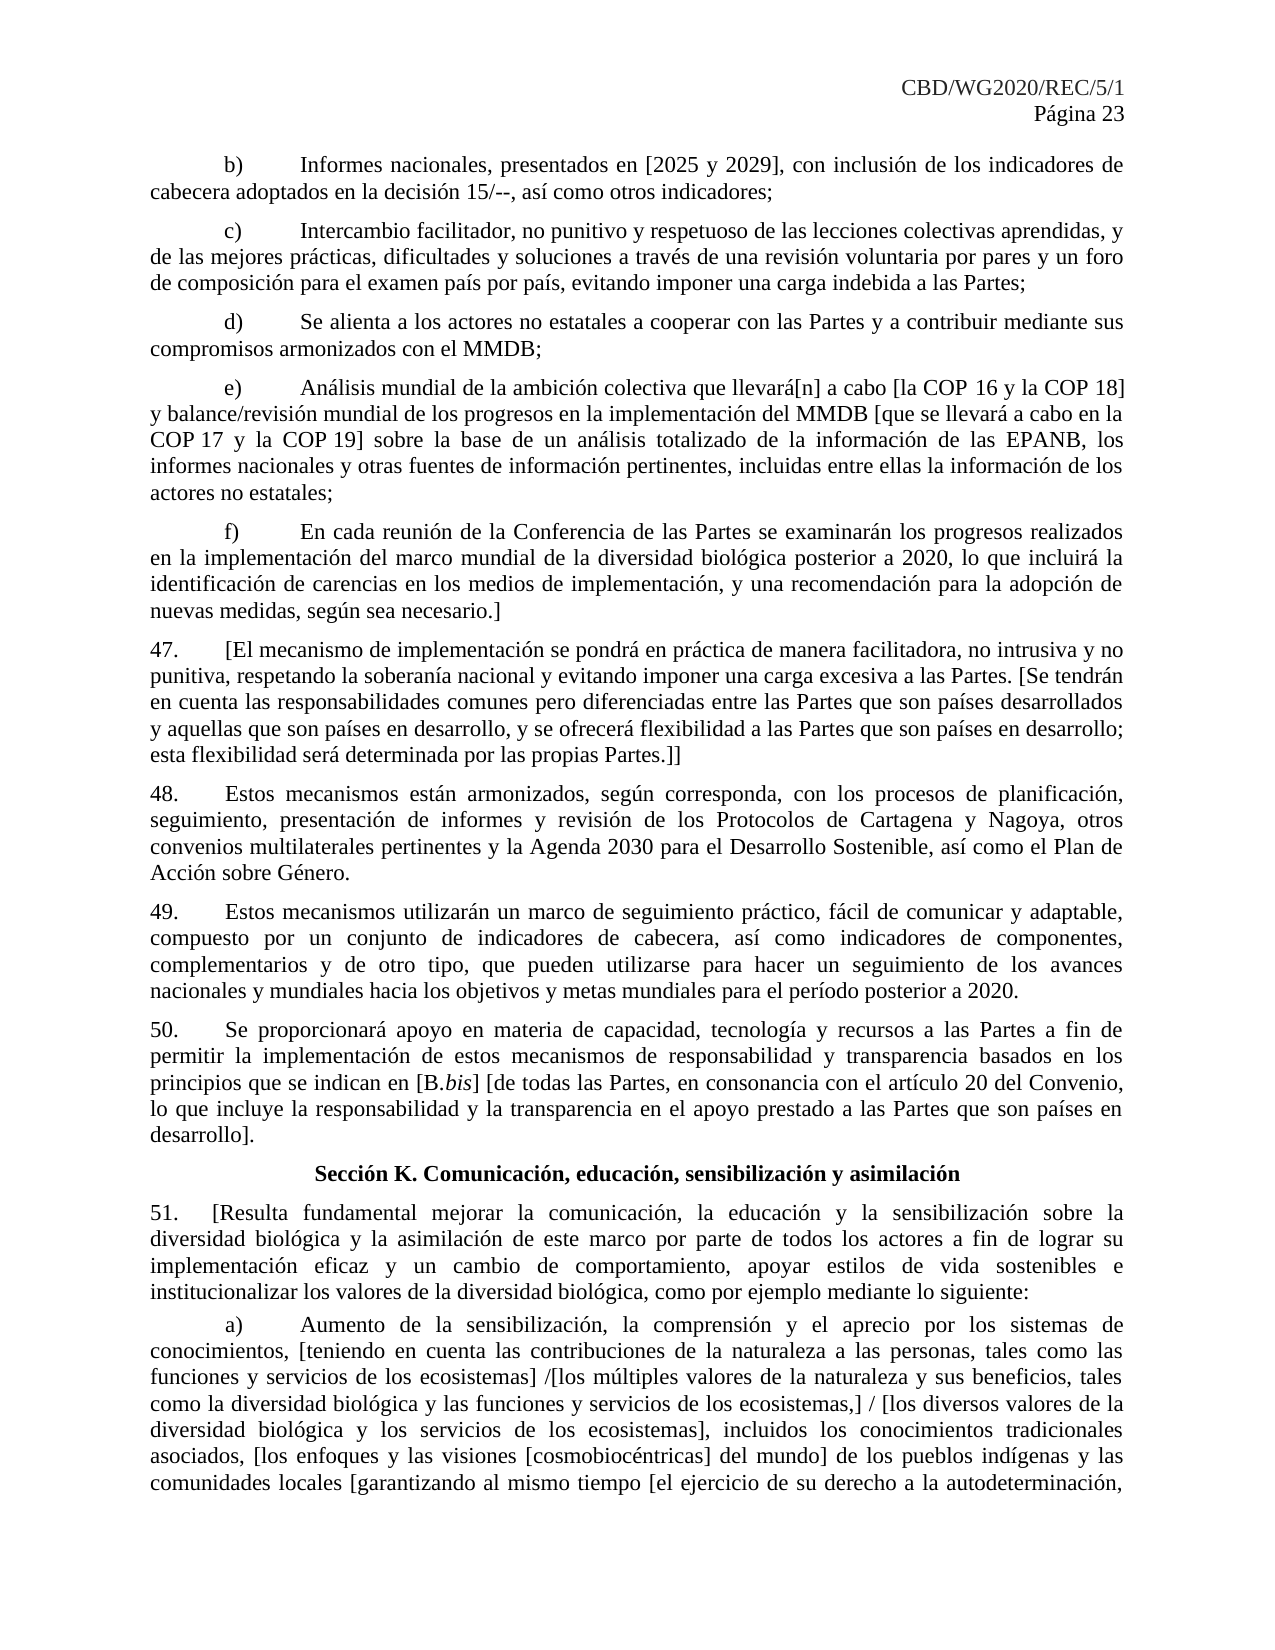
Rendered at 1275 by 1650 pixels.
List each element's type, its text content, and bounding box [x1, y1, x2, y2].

list 51. [Resulta fundamental mejorar la comunicación, la educación y la sensibilización sobre la diversidad biológica y la asimilación de este marco por parte de todos los actores a fin de lograr su implementación eficaz y un cambio de comportamiento, apoyar estilos de vida sostenibles e institucionalizar los valores de la diversidad biológica, como por ejemplo mediante lo siguiente: [150, 1199, 1125, 1304]
text c) Intercambio facilitador, no punitivo y respetuoso de las lecciones colectivas aprendidas, y de las mejores prácticas, dificultades y soluciones a través de una revisión voluntaria por pares y un foro de composición para el examen país por país, evitando imponer una carga indebida a las Partes; [150, 217, 1125, 296]
text Sección K. Comunicación, educación, sensibilización y asimilación [150, 1160, 1125, 1186]
text f) En cada reunión de la Conferencia de las Partes se examinarán los progresos realizados en la implementación del marco mundial de la diversidad biológica posterior a 2020, lo que incluirá la identificación de carencias en los medios de implementación, y una recomendación para la adopción de nuevas medidas, según sea necesario.] [150, 518, 1125, 623]
text b) Informes nacionales, presentados en [2025 y 2029], con inclusión de los indicadores de cabecera adoptados en la decisión 15/--, así como otros indicadores; [150, 152, 1125, 204]
list 48. Estos mecanismos están armonizados, según corresponda, con los procesos de planificación, seguimiento, presentación de informes y revisión de los Protocolos de Cartagena y Nagoya, otros convenios multilaterales pertinentes y la Agenda 2030 para el Desarrollo Sostenible, así como el Plan de Acción sobre Género. [150, 780, 1125, 885]
list 50. Se proporcionará apoyo en materia de capacidad, tecnología y recursos a las Partes a fin de permitir la implementación de estos mecanismos de responsabilidad y transparencia basados en los principios que se indican en [B.bis] [de todas las Partes, en consonancia con el artículo 20 del Convenio, lo que incluye la responsabilidad y la transparencia en el apoyo prestado a las Partes que son países en desarrollo]. [150, 1016, 1125, 1148]
text d) Se alienta a los actores no estatales a cooperar con las Partes y a contribuir mediante sus compromisos armonizados con el MMDB; [150, 308, 1125, 361]
text e) Análisis mundial de la ambición colectiva que llevará[n] a cabo [la COP 16 y la COP 18] y balance/revisión mundial de los progresos en la implementación del MMDB [que se llevará a cabo en la COP 17 y la COP 19] sobre la base de un análisis totalizado de la información de las EPANB, los informes nacionales y otras fuentes de información pertinentes, incluidas entre ellas la información de los actores no estatales; [150, 373, 1125, 505]
list 47. [El mecanismo de implementación se pondrá en práctica de manera facilitadora, no intrusiva y no punitiva, respetando la soberanía nacional y evitando imponer una carga excesiva a las Partes. [Se tendrán en cuenta las responsabilidades comunes pero diferenciadas entre las Partes que son países desarrollados y aquellas que son países en desarrollo, y se ofrecerá flexibilidad a las Partes que son países en desarrollo; esta flexibilidad será determinada por las propias Partes.]] [150, 636, 1125, 767]
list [150, 1311, 1125, 1495]
list 49. Estos mecanismos utilizarán un marco de seguimiento práctico, fácil de comunicar y adaptable, compuesto por un conjunto de indicadores de cabecera, así como indicadores de componentes, complementarios y de otro tipo, que pueden utilizarse para hacer un seguimiento de los avances nacionales y mundiales hacia los objetivos y metas mundiales para el período posterior a 2020. [150, 898, 1125, 1003]
